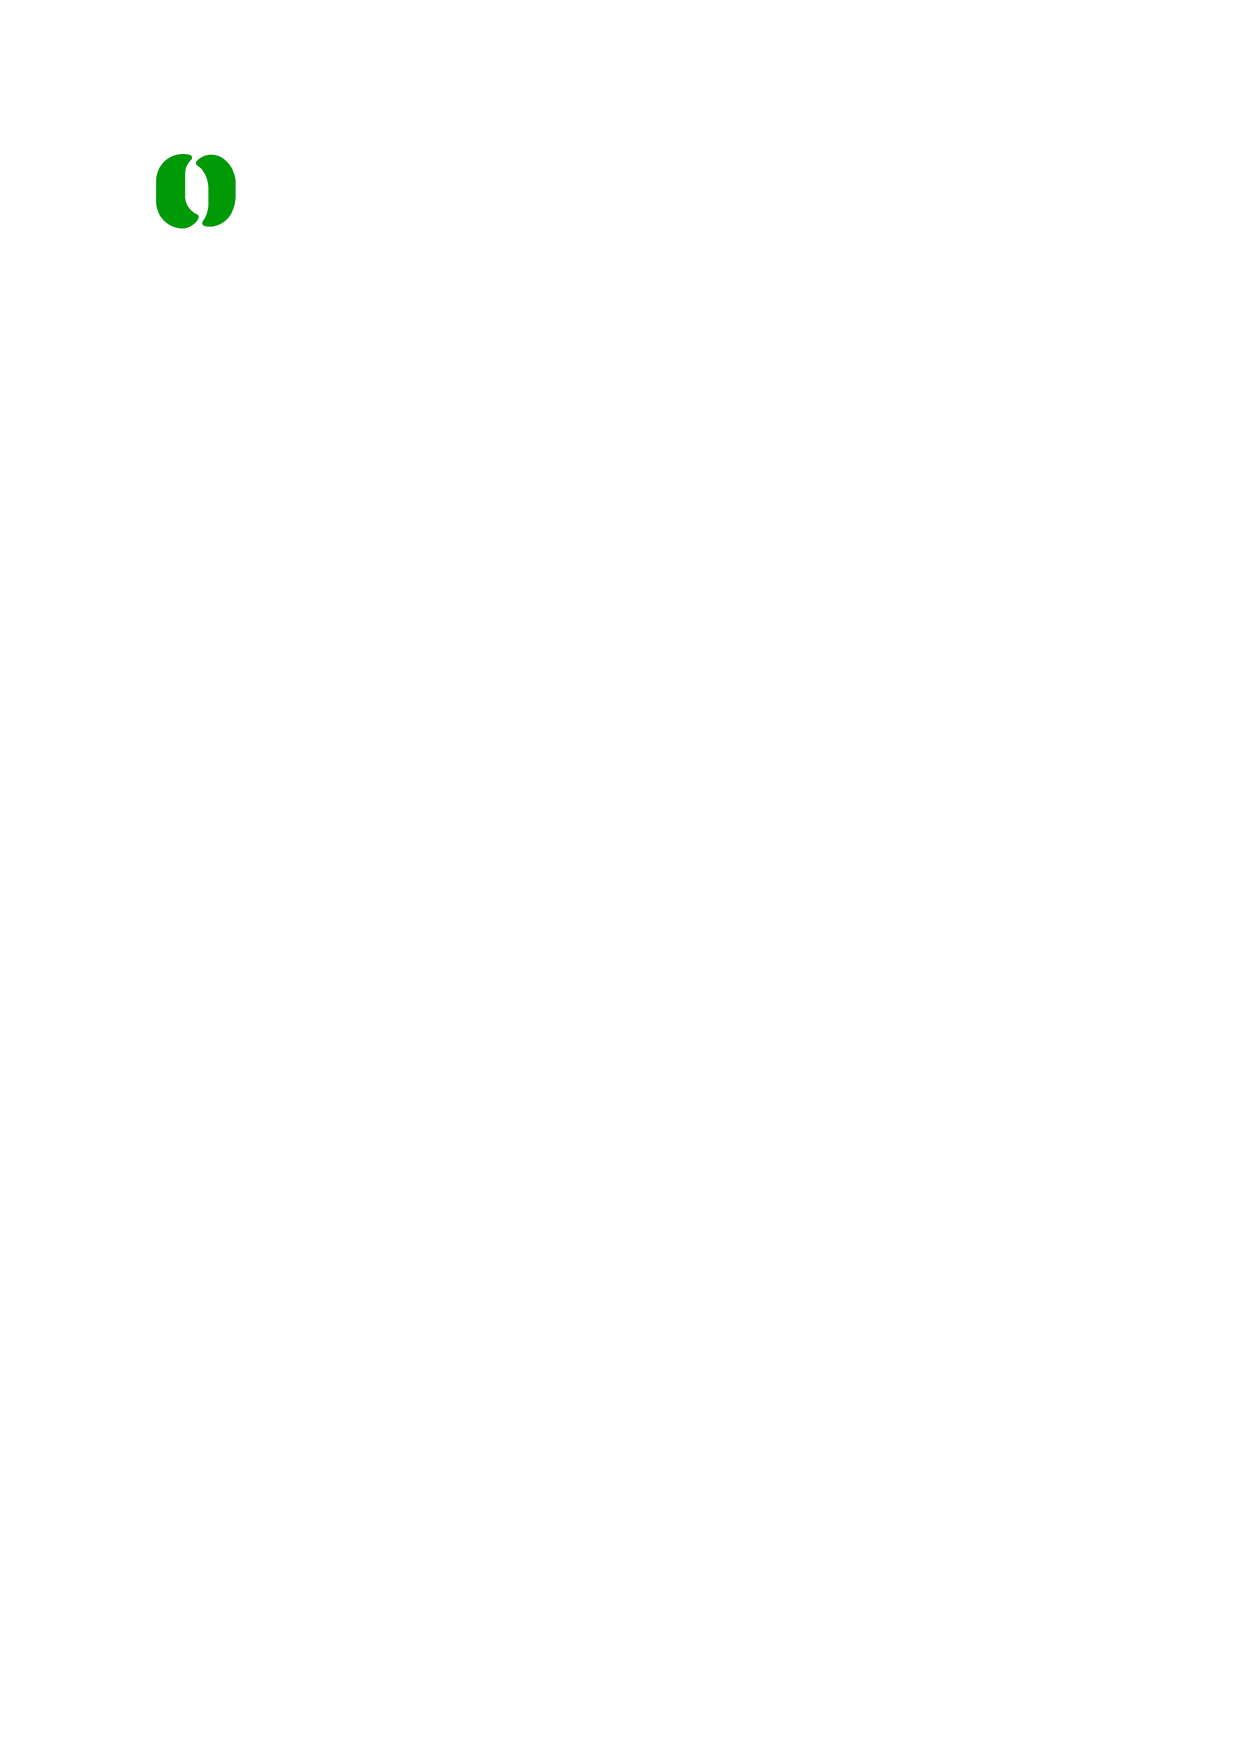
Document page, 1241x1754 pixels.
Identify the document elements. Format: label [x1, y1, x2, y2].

picture [150, 150, 238, 233]
